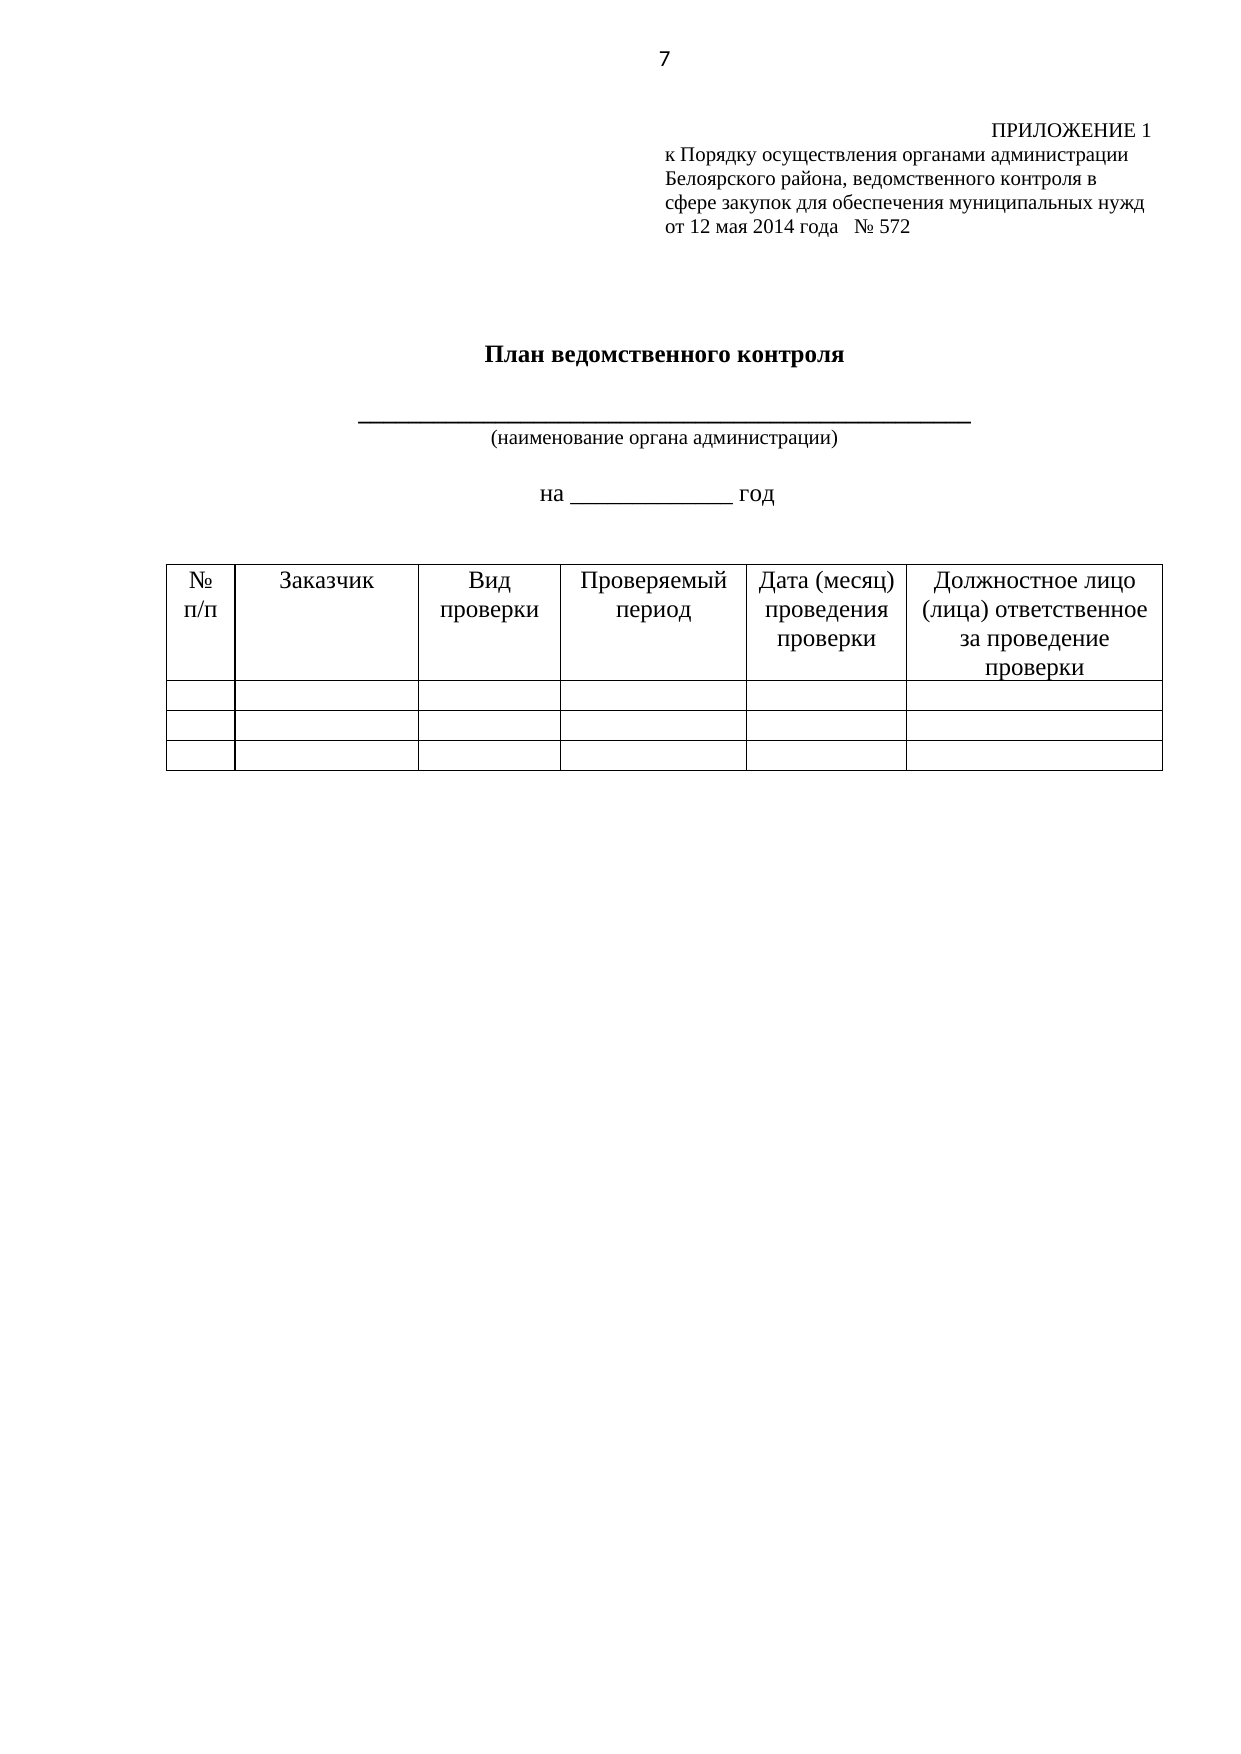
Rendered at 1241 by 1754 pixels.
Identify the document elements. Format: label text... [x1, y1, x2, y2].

table_header № п/п [167, 565, 234, 680]
table_cell [907, 711, 1162, 740]
table_cell [236, 711, 418, 740]
table_cell [419, 741, 560, 770]
text от 12 мая 2014 года № 572 [665, 214, 1152, 238]
text (наименование органа администрации) [177, 425, 1152, 449]
table_cell [907, 741, 1162, 770]
table_header Заказчик [236, 565, 418, 680]
table_cell [561, 711, 746, 740]
table_cell [167, 741, 234, 770]
table_header Должностное лицо (лица) ответственное за проведение проверки [907, 565, 1162, 680]
table_header Вид проверки [419, 565, 560, 680]
table_cell [167, 681, 234, 710]
table_cell [747, 741, 906, 770]
table_header Проверяемый период [561, 565, 746, 680]
text к Порядку осуществления органами администрации Белоярского района, ведомственного контроля в сфере закупок для обеспечения муниципальных нужд [665, 142, 1152, 214]
table_cell [907, 681, 1162, 710]
text ПРИЛОЖЕНИЕ 1 [177, 118, 1152, 142]
text _________________________________________________ [177, 397, 1152, 425]
table_cell [747, 711, 906, 740]
table_cell [236, 681, 418, 710]
table_cell [419, 711, 560, 740]
table_cell [167, 711, 234, 740]
table_cell [561, 741, 746, 770]
text на _____________ год [162, 478, 1152, 507]
text План ведомственного контроля [177, 339, 1152, 368]
table_cell [561, 681, 746, 710]
table_header Дата (месяц) проведения проверки [747, 565, 906, 680]
table_cell [236, 741, 418, 770]
table_cell [419, 681, 560, 710]
table_cell [747, 681, 906, 710]
